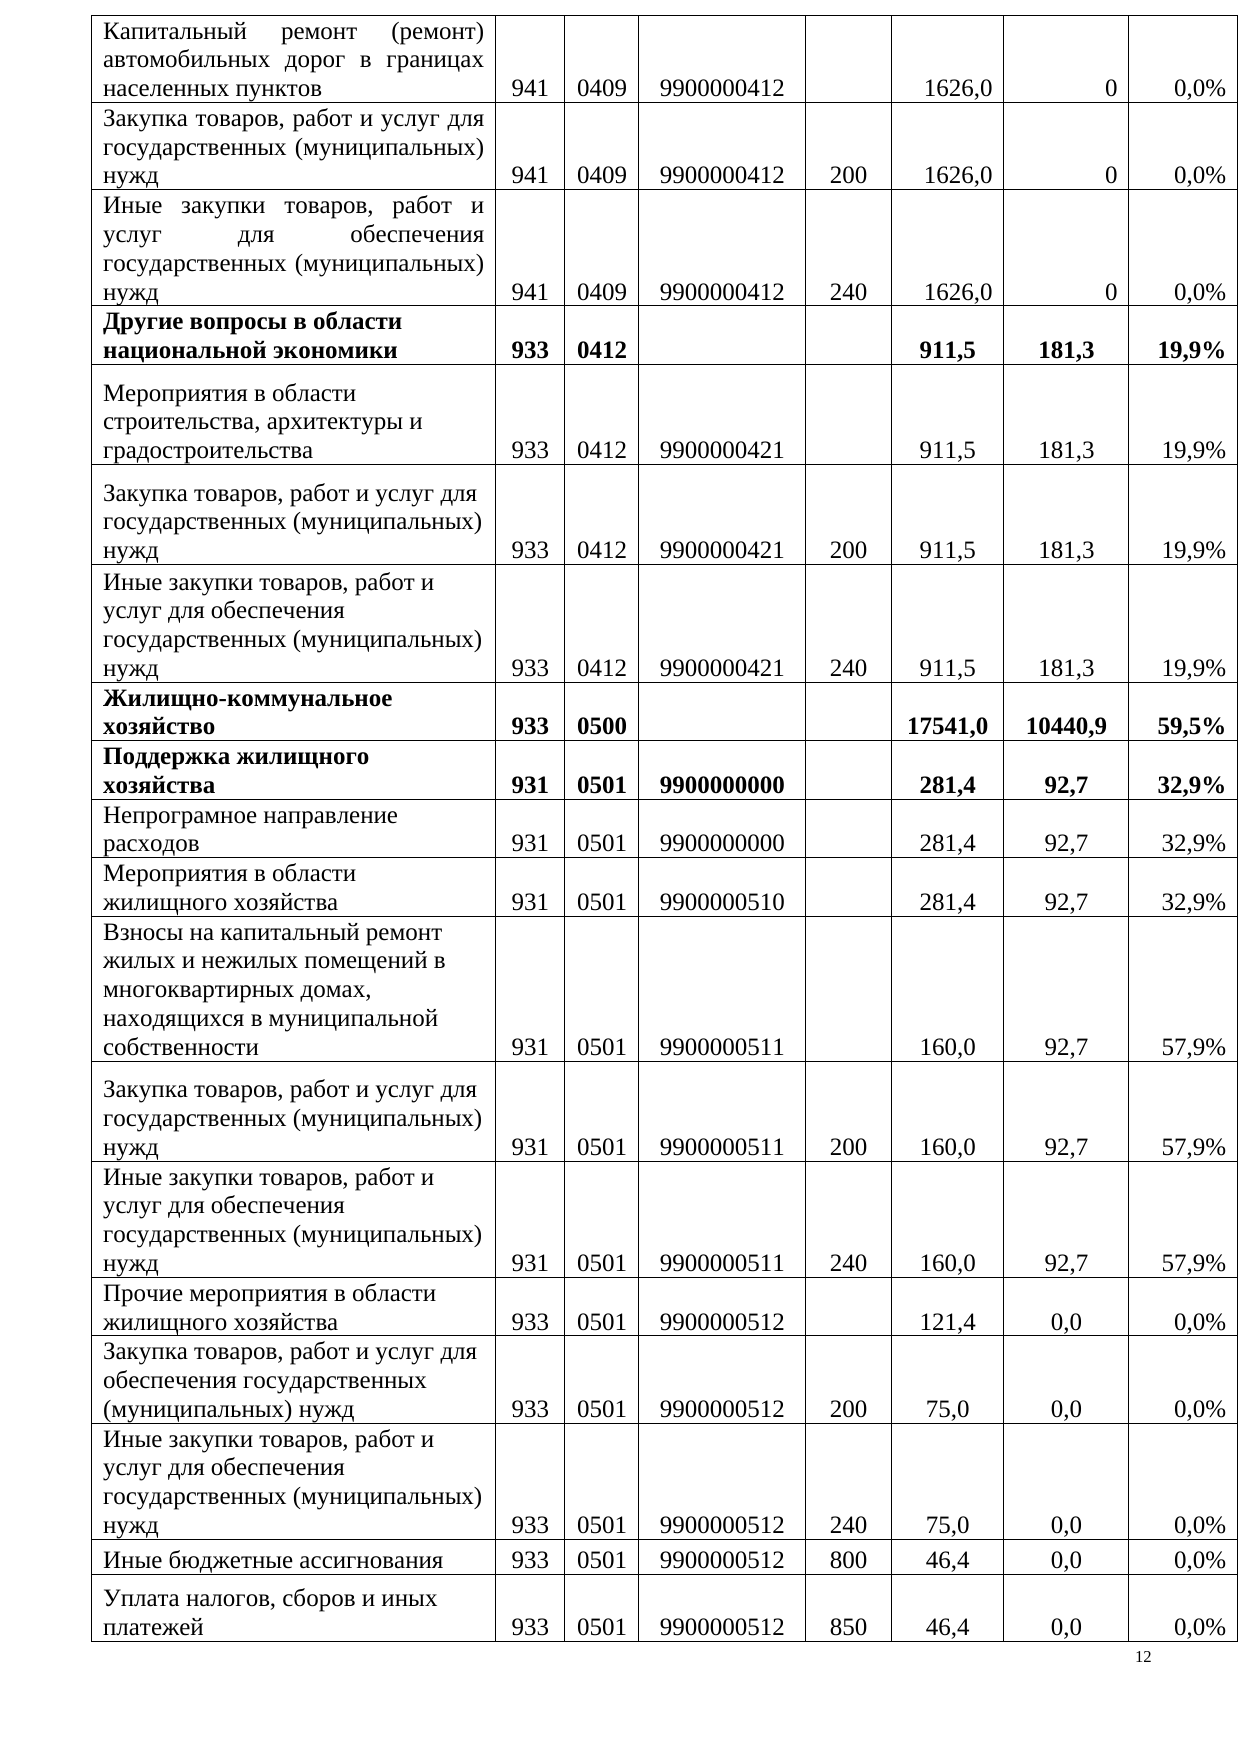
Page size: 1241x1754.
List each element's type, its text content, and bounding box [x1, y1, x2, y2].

table_cell 19,9% [1129, 465, 1237, 564]
table_cell 200 [806, 465, 891, 564]
table_cell 933 [496, 365, 564, 464]
table_cell 933 [496, 1336, 564, 1423]
table_cell [806, 858, 891, 916]
table_cell 200 [806, 1062, 891, 1161]
table_cell 92,7 [1004, 800, 1128, 857]
table_cell [639, 306, 805, 364]
table_cell Другие вопросы в области национальной экономики [92, 306, 495, 364]
table_cell Капитальный ремонт (ремонт) автомобильных дорог в границах населенных пунктов [92, 16, 495, 102]
table_cell [806, 800, 891, 857]
table_cell 9900000000 [639, 741, 805, 799]
table_cell Закупка товаров, работ и услуг для государственных (муниципальных) нужд [92, 465, 495, 564]
table_cell 19,9% [1129, 565, 1237, 682]
table_cell 0501 [565, 1424, 638, 1539]
table_cell 92,7 [1004, 917, 1128, 1061]
table_cell 10440,9 [1004, 683, 1128, 740]
table_cell Закупка товаров, работ и услуг для обеспечения государственных (муниципальных) нужд [92, 1336, 495, 1423]
table_cell 0412 [565, 465, 638, 564]
table_cell 281,4 [892, 858, 1003, 916]
table_cell Мероприятия в области жилищного хозяйства [92, 858, 495, 916]
table_cell 200 [806, 1336, 891, 1423]
table_cell 9900000421 [639, 365, 805, 464]
table_cell 933 [496, 565, 564, 682]
table_cell 46,4 [892, 1575, 1003, 1641]
table_cell 0 [1004, 103, 1128, 189]
table_cell 933 [496, 465, 564, 564]
table_cell [806, 365, 891, 464]
table_cell 0409 [565, 103, 638, 189]
table_cell 0501 [565, 1278, 638, 1335]
table_cell 17541,0 [892, 683, 1003, 740]
table_cell 19,9% [1129, 365, 1237, 464]
table_cell [806, 306, 891, 364]
table_cell 0 [1004, 16, 1128, 102]
table_cell 911,5 [892, 365, 1003, 464]
table_cell 931 [496, 741, 564, 799]
table_cell 933 [496, 683, 564, 740]
table_cell Иные бюджетные ассигнования [92, 1540, 495, 1573]
table_cell 160,0 [892, 917, 1003, 1061]
table_cell 46,4 [892, 1540, 1003, 1573]
table_cell 0,0 [1004, 1278, 1128, 1335]
table_cell 9900000512 [639, 1575, 805, 1641]
table_cell 75,0 [892, 1336, 1003, 1423]
table_cell 0,0% [1129, 1336, 1237, 1423]
table_cell 0501 [565, 1575, 638, 1641]
table_cell 32,9% [1129, 858, 1237, 916]
table_cell Непрограмное направление расходов [92, 800, 495, 857]
table_cell 0501 [565, 1540, 638, 1573]
table_cell 121,4 [892, 1278, 1003, 1335]
table_cell 9900000412 [639, 103, 805, 189]
table_cell 933 [496, 1540, 564, 1573]
table_cell Поддержка жилищного хозяйства [92, 741, 495, 799]
table_cell 0501 [565, 1162, 638, 1277]
table_cell 75,0 [892, 1424, 1003, 1539]
table_cell 200 [806, 103, 891, 189]
table_cell 933 [496, 1278, 564, 1335]
table_cell 0,0% [1129, 1424, 1237, 1539]
table_cell 0,0% [1129, 103, 1237, 189]
table_cell 240 [806, 1162, 891, 1277]
table_cell 0412 [565, 365, 638, 464]
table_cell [92, 190, 495, 305]
table_cell 800 [806, 1540, 891, 1573]
table_cell 57,9% [1129, 1062, 1237, 1161]
table_cell 9900000510 [639, 858, 805, 916]
table_cell 240 [806, 1424, 891, 1539]
table_cell 0,0 [1004, 1540, 1128, 1573]
table_cell 911,5 [892, 306, 1003, 364]
table_cell 92,7 [1004, 741, 1128, 799]
table_cell [806, 16, 891, 102]
table_cell 181,3 [1004, 306, 1128, 364]
table_cell 0,0% [1129, 1575, 1237, 1641]
table_cell 9900000512 [639, 1424, 805, 1539]
table_cell 931 [496, 858, 564, 916]
table_cell 32,9% [1129, 800, 1237, 857]
table_cell 933 [496, 306, 564, 364]
table_cell 9900000512 [639, 1540, 805, 1573]
table_cell 0 [1004, 190, 1128, 305]
table_cell 941 [496, 103, 564, 189]
table_cell [806, 917, 891, 1061]
table_cell 0412 [565, 565, 638, 682]
table_cell 281,4 [892, 741, 1003, 799]
table_cell 160,0 [892, 1162, 1003, 1277]
table_cell 911,5 [892, 465, 1003, 564]
table_cell Прочие мероприятия в области жилищного хозяйства [92, 1278, 495, 1335]
table_cell 0409 [565, 16, 638, 102]
table_cell 931 [496, 917, 564, 1061]
table_cell 0501 [565, 1062, 638, 1161]
table_cell 931 [496, 800, 564, 857]
table_cell 0,0 [1004, 1575, 1128, 1641]
table_cell 9900000412 [639, 190, 805, 305]
table_cell 92,7 [1004, 1162, 1128, 1277]
table_cell 240 [806, 190, 891, 305]
table_cell 931 [496, 1162, 564, 1277]
table_cell 92,7 [1004, 1062, 1128, 1161]
table_cell 0,0% [1129, 1278, 1237, 1335]
table_cell 9900000511 [639, 1162, 805, 1277]
table_cell 9900000511 [639, 1062, 805, 1161]
table_cell 0,0 [1004, 1336, 1128, 1423]
table_cell 9900000412 [639, 16, 805, 102]
table_cell Иные закупки товаров, работ и услуг для обеспечения государственных (муниципальных) нужд [92, 1162, 495, 1277]
table_cell 0501 [565, 800, 638, 857]
table_cell [806, 1278, 891, 1335]
table_cell Закупка товаров, работ и услуг для государственных (муниципальных) нужд [92, 103, 495, 189]
table_cell Иные закупки товаров, работ и услуг для обеспечения государственных (муниципальных) нужд [92, 565, 495, 682]
table_cell 0,0% [1129, 16, 1237, 102]
table_cell 57,9% [1129, 917, 1237, 1061]
table_cell 181,3 [1004, 365, 1128, 464]
table_cell Жилищно-коммунальное хозяйство [92, 683, 495, 740]
table_cell 181,3 [1004, 465, 1128, 564]
table_cell 941 [496, 190, 564, 305]
table_cell 1626,0 [892, 16, 1003, 102]
table_cell Закупка товаров, работ и услуг для государственных (муниципальных) нужд [92, 1062, 495, 1161]
table_cell 0,0% [1129, 190, 1237, 305]
table_cell 850 [806, 1575, 891, 1641]
table_cell 19,9% [1129, 306, 1237, 364]
table_cell 9900000511 [639, 917, 805, 1061]
table_cell 9900000421 [639, 565, 805, 682]
table_cell 160,0 [892, 1062, 1003, 1161]
table_cell 933 [496, 1424, 564, 1539]
table_cell 0500 [565, 683, 638, 740]
table_cell 9900000000 [639, 800, 805, 857]
table_cell 57,9% [1129, 1162, 1237, 1277]
table_cell 9900000512 [639, 1336, 805, 1423]
table_cell 92,7 [1004, 858, 1128, 916]
table_cell 911,5 [892, 565, 1003, 682]
table_cell 0412 [565, 306, 638, 364]
table_cell 0501 [565, 858, 638, 916]
table_cell Иные закупки товаров, работ и услуг для обеспечения государственных (муниципальных) нужд [92, 1424, 495, 1539]
table_cell 1626,0 [892, 103, 1003, 189]
table_cell 0501 [565, 917, 638, 1061]
table_cell [639, 683, 805, 740]
table_cell 181,3 [1004, 565, 1128, 682]
table_cell [806, 741, 891, 799]
table_cell 9900000421 [639, 465, 805, 564]
table_cell 941 [496, 16, 564, 102]
table_cell 0409 [565, 190, 638, 305]
table_cell 0,0% [1129, 1540, 1237, 1573]
table_cell 240 [806, 565, 891, 682]
table_cell Мероприятия в области строительства, архитектуры и градостроительства [92, 365, 495, 464]
table_cell 32,9% [1129, 741, 1237, 799]
table_cell 933 [496, 1575, 564, 1641]
table_cell Взносы на капитальный ремонт жилых и нежилых помещений в многоквартирных домах, находящихся в муниципальной собственности [92, 917, 495, 1061]
table_cell 0501 [565, 1336, 638, 1423]
table_cell Уплата налогов, сборов и иных платежей [92, 1575, 495, 1641]
table_cell 59,5% [1129, 683, 1237, 740]
table_cell 931 [496, 1062, 564, 1161]
table_cell [806, 683, 891, 740]
table_cell 9900000512 [639, 1278, 805, 1335]
table_cell 0,0 [1004, 1424, 1128, 1539]
table_cell 0501 [565, 741, 638, 799]
table_cell 281,4 [892, 800, 1003, 857]
table_cell 1626,0 [892, 190, 1003, 305]
